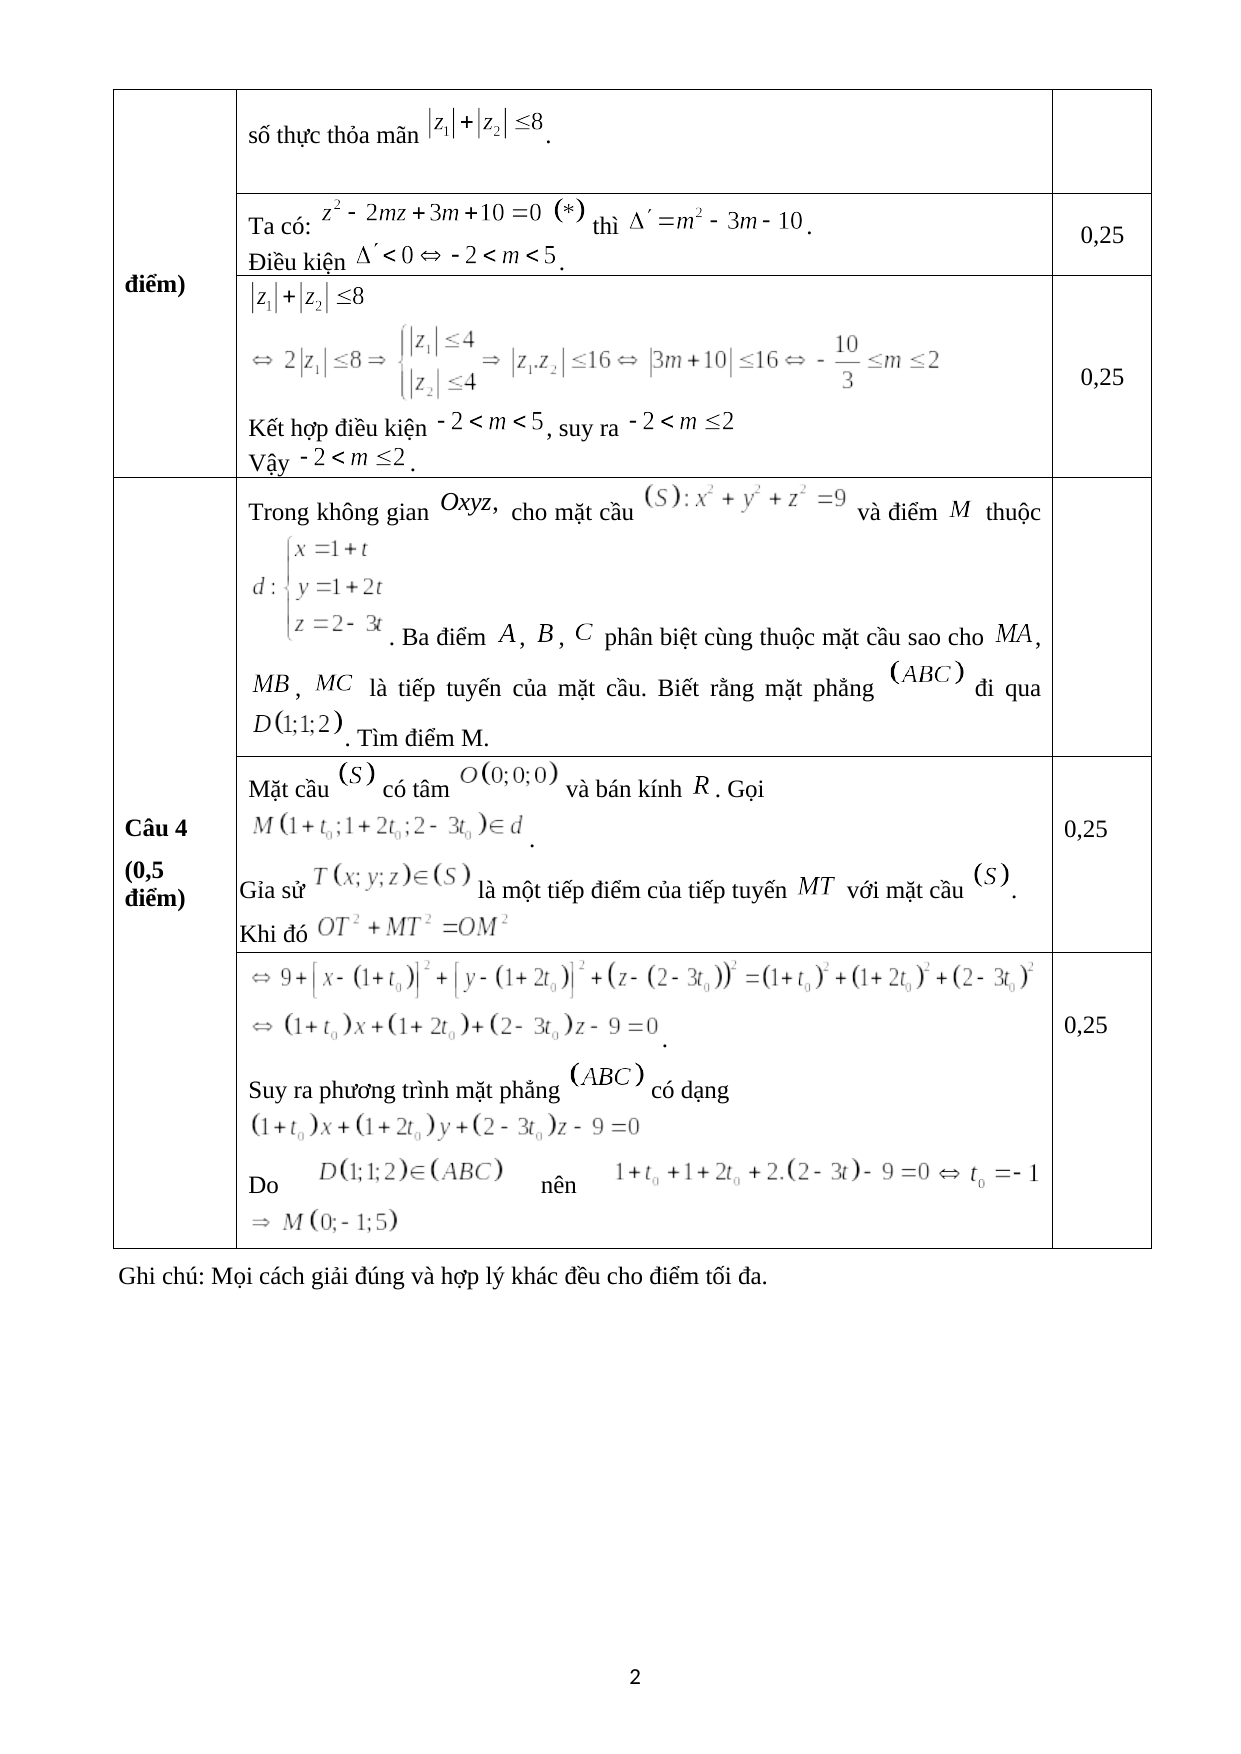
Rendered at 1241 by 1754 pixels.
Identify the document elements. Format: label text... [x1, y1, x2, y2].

table_cell Câu 4 (0,5 điểm) [114, 478, 236, 1248]
table_cell Trong không gian cho mặt cầu và điểm thuộc . Ba điểm , , phân biệt cùng thuộc mặt cầu sao cho , , là tiếp tuyến của mặt cầu. Biết rằng mặt phẳng đi qua . Tìm điểm M. [237, 478, 1052, 756]
table_cell 0,25 [1053, 757, 1151, 952]
table_cell Kết hợp điều kiện , suy ra Vậy . [237, 276, 1052, 477]
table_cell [237, 90, 1052, 192]
table_cell [1053, 478, 1151, 756]
table_cell Câu 3 (0,5 điểm) [114, 90, 236, 477]
table_cell Mặt cầu có tâm và bán kính . Gọi . Gỉa sử là một tiếp điểm của tiếp tuyến với mặt cầu . Khi đó [237, 757, 1052, 952]
table_cell [1053, 90, 1151, 192]
table_cell 0,25 [1053, 276, 1151, 477]
text Ghi chú: Mọi cách giải đúng và hợp lý khác đều cho điểm tối đa. [118, 1261, 1152, 1290]
table_cell 0,25 [1053, 194, 1151, 275]
table_cell . Suy ra phương trình mặt phẳng có dạng Do nên [237, 953, 1052, 1248]
table_cell Ta có: thì . Điều kiện . [237, 194, 1052, 275]
table_cell 0,25 [1053, 953, 1151, 1248]
